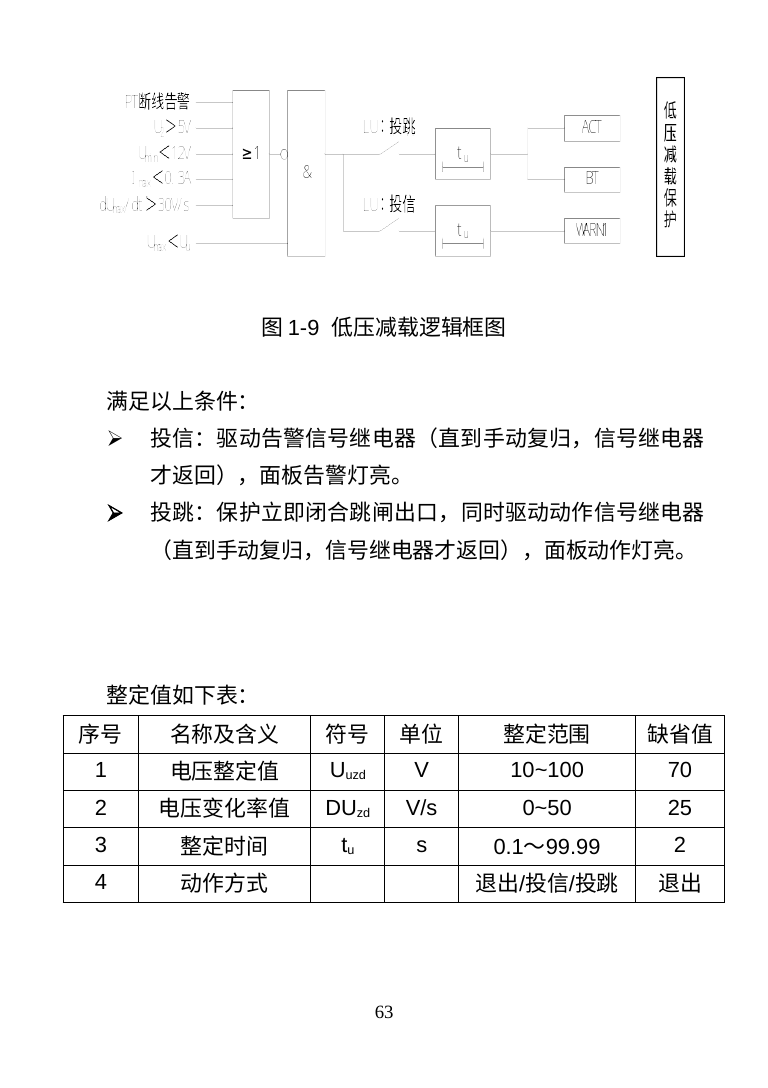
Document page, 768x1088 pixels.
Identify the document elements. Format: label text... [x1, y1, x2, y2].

table_cell V [385, 754, 458, 790]
table_cell 1 [64, 754, 138, 790]
table_cell 25 [636, 791, 724, 827]
text 整定值如下表： [63, 678, 705, 711]
table_cell 电压变化率值 [139, 791, 310, 827]
table_cell V/s [385, 791, 458, 827]
table_cell 整定时间 [139, 828, 310, 864]
table_cell 退出/投信/投跳 [459, 866, 635, 902]
list 投信：驱动告警信号继电器（直到手动复归，信号继电器才返回），面板告警灯亮。 [106, 420, 705, 490]
table_cell 电压整定值 [139, 754, 310, 790]
list 投跳：保护立即闭合跳闸出口，同时驱动动作信号继电器（直到手动复归，信号继电器才返回），面板动作灯亮。 [106, 495, 705, 565]
table_cell DUzd [311, 791, 384, 827]
table_cell 2 [64, 791, 138, 827]
table_header 符号 [311, 716, 384, 753]
table_cell [311, 866, 384, 902]
table_cell 3 [64, 828, 138, 864]
table_cell 0.1～99.99 [459, 828, 635, 864]
table_cell [385, 866, 458, 902]
table_cell 70 [636, 754, 724, 790]
table_header 序号 [64, 716, 138, 753]
table_header 整定范围 [459, 716, 635, 753]
table_cell s [385, 828, 458, 864]
table_header 单位 [385, 716, 458, 753]
text 图1-9 低压减载逻辑框图 [63, 310, 705, 342]
table_cell 0~50 [459, 791, 635, 827]
text 满足以上条件： [63, 383, 705, 416]
table_cell 10~100 [459, 754, 635, 790]
table_cell 动作方式 [139, 866, 310, 902]
table_header 缺省值 [636, 716, 724, 753]
table_cell 退出 [636, 866, 724, 902]
table_cell 4 [64, 866, 138, 902]
table_cell tu [311, 828, 384, 864]
table_cell 2 [636, 828, 724, 864]
table_header 名称及含义 [139, 716, 310, 753]
table_cell Uuzd [311, 754, 384, 790]
